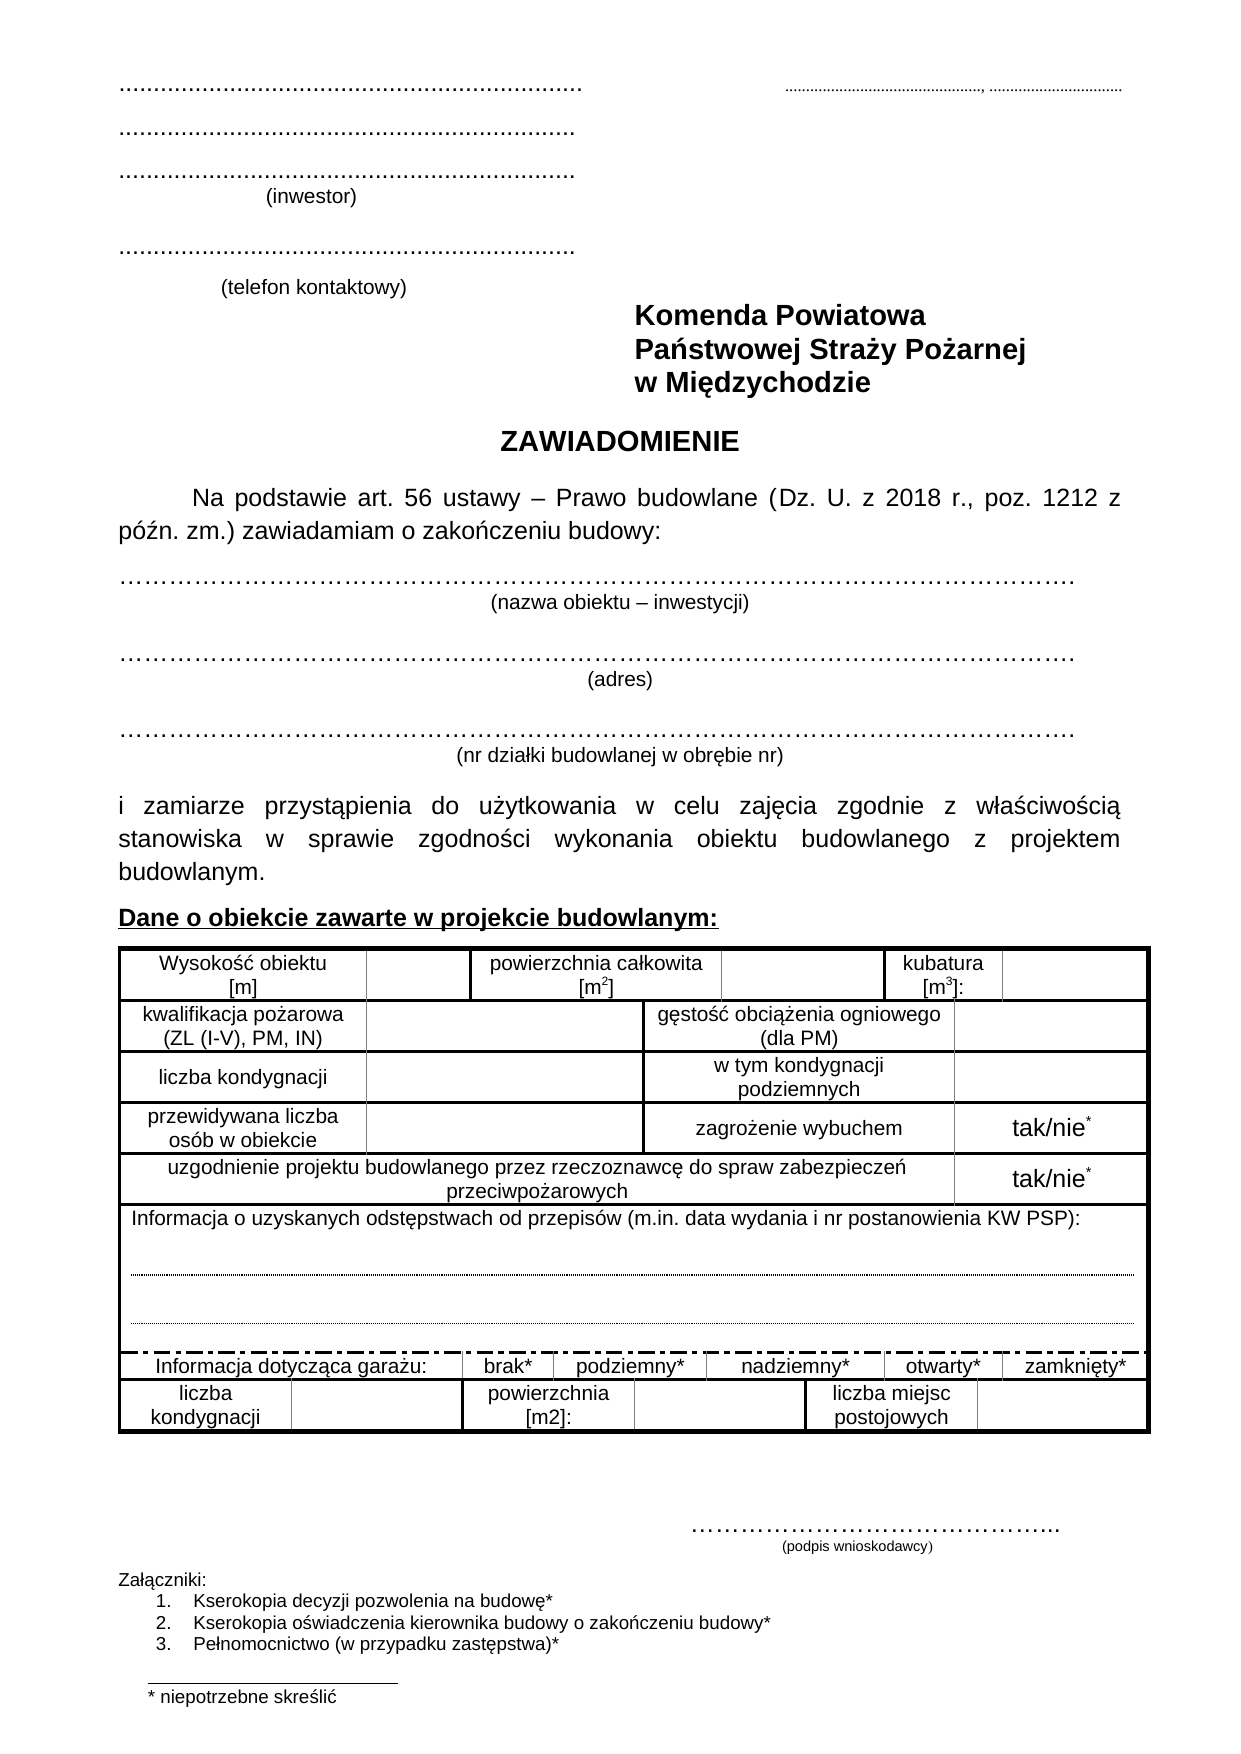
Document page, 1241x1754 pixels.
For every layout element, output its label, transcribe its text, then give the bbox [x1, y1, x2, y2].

table_header [722, 951, 883, 998]
list Kserokopia decyzji pozwolenia na budowę* [156, 1590, 1122, 1612]
table_cell tak/nie* [955, 1155, 1146, 1203]
text (telefon kontaktowy) [192, 274, 1122, 298]
list Pełnomocnictwo (w przypadku zastępstwa)* [156, 1633, 1122, 1655]
text ……………………………………………………………………………………………………. [118, 638, 1122, 667]
text (podpis wnioskodawcy) [118, 1537, 1122, 1554]
text ................................................................... ..............................................., ................................ [118, 68, 1122, 97]
text .................................................................. [118, 231, 1122, 260]
table_cell liczba kondygnacji [121, 1053, 366, 1101]
table_cell [955, 1053, 1146, 1101]
text (adres) [118, 667, 1122, 691]
text (inwestor) [192, 183, 1122, 207]
table_cell podziemny* [554, 1351, 706, 1378]
table_cell nadziemny* [707, 1351, 884, 1378]
text Dane o obiekcie zawarte w projekcie budowlanym: [118, 903, 1122, 931]
table_cell [978, 1381, 1146, 1429]
text (nazwa obiektu – inwestycji) [118, 590, 1122, 614]
table_cell Informacja dotycząca garażu: [121, 1351, 462, 1378]
text .................................................................. [118, 155, 1122, 183]
table_cell zamknięty* [1003, 1351, 1146, 1378]
table_cell przewidywana liczba osób w obiekcie [121, 1104, 366, 1152]
text ZAWIADOMIENIE [118, 424, 1122, 458]
text .................................................................. [118, 112, 1122, 140]
table_cell [635, 1381, 804, 1429]
table_cell otwarty* [885, 1351, 1002, 1378]
text Komenda Powiatowa [561, 298, 1122, 332]
text ……………………………………………………………………………………………………. [118, 714, 1122, 743]
table_cell uzgodnienie projektu budowlanego przez rzeczoznawcę do spraw zabezpieczeń przeciwpożarowych [121, 1155, 954, 1203]
text (nr działki budowlanej w obrębie nr) [118, 743, 1122, 767]
table_cell tak/nie* [955, 1104, 1146, 1152]
text Na podstawie art. 56 ustawy – Prawo budowlane (Dz. U. z 2018 r., poz. 1212 z późn. zm.) zawiadamiam o zakończeniu budowy: [118, 483, 1122, 544]
table_cell brak* [463, 1351, 553, 1378]
table_cell w tym kondygnacji podziemnych [645, 1053, 954, 1101]
text Załączniki: [118, 1568, 1122, 1590]
table_cell powierzchnia [m2]: [464, 1381, 634, 1429]
table_header Wysokość obiektu [m] [121, 951, 366, 998]
text ……………………………………………………………………………………………………. [118, 561, 1122, 590]
table_cell Informacja o uzyskanych odstępstwach od przepisów (m.in. data wydania i nr postanowienia KW PSP): [121, 1206, 1146, 1351]
table_cell [292, 1381, 461, 1429]
table_cell liczba miejsc postojowych [807, 1381, 977, 1429]
table_cell kwalifikacja pożarowa (ZL (I-V), PM, IN) [121, 1002, 366, 1049]
text Państwowej Straży Pożarnej [118, 332, 1122, 366]
table_cell [367, 1104, 642, 1152]
table_cell [367, 1053, 642, 1101]
table_cell gęstość obciążenia ogniowego (dla PM) [645, 1002, 954, 1049]
text ……………………………………... [118, 1508, 1122, 1537]
text w Międzychodzie [118, 366, 1122, 399]
text i zamiarze przystąpienia do użytkowania w celu zajęcia zgodnie z właściwością stanowiska w sprawie zgodności wykonania obiektu budowlanego z projektem budowlanym. [118, 791, 1122, 886]
table_header kubatura [m3]: [886, 951, 1002, 998]
table_cell [367, 1002, 642, 1049]
table_header [367, 951, 469, 998]
table_cell zagrożenie wybuchem [645, 1104, 954, 1152]
table_header powierzchnia całkowita [m2] [472, 951, 721, 998]
table_header [1003, 951, 1146, 998]
table_cell [955, 1002, 1146, 1049]
list Kserokopia oświadczenia kierownika budowy o zakończeniu budowy* [156, 1612, 1122, 1633]
table_cell liczba kondygnacji [121, 1381, 291, 1429]
